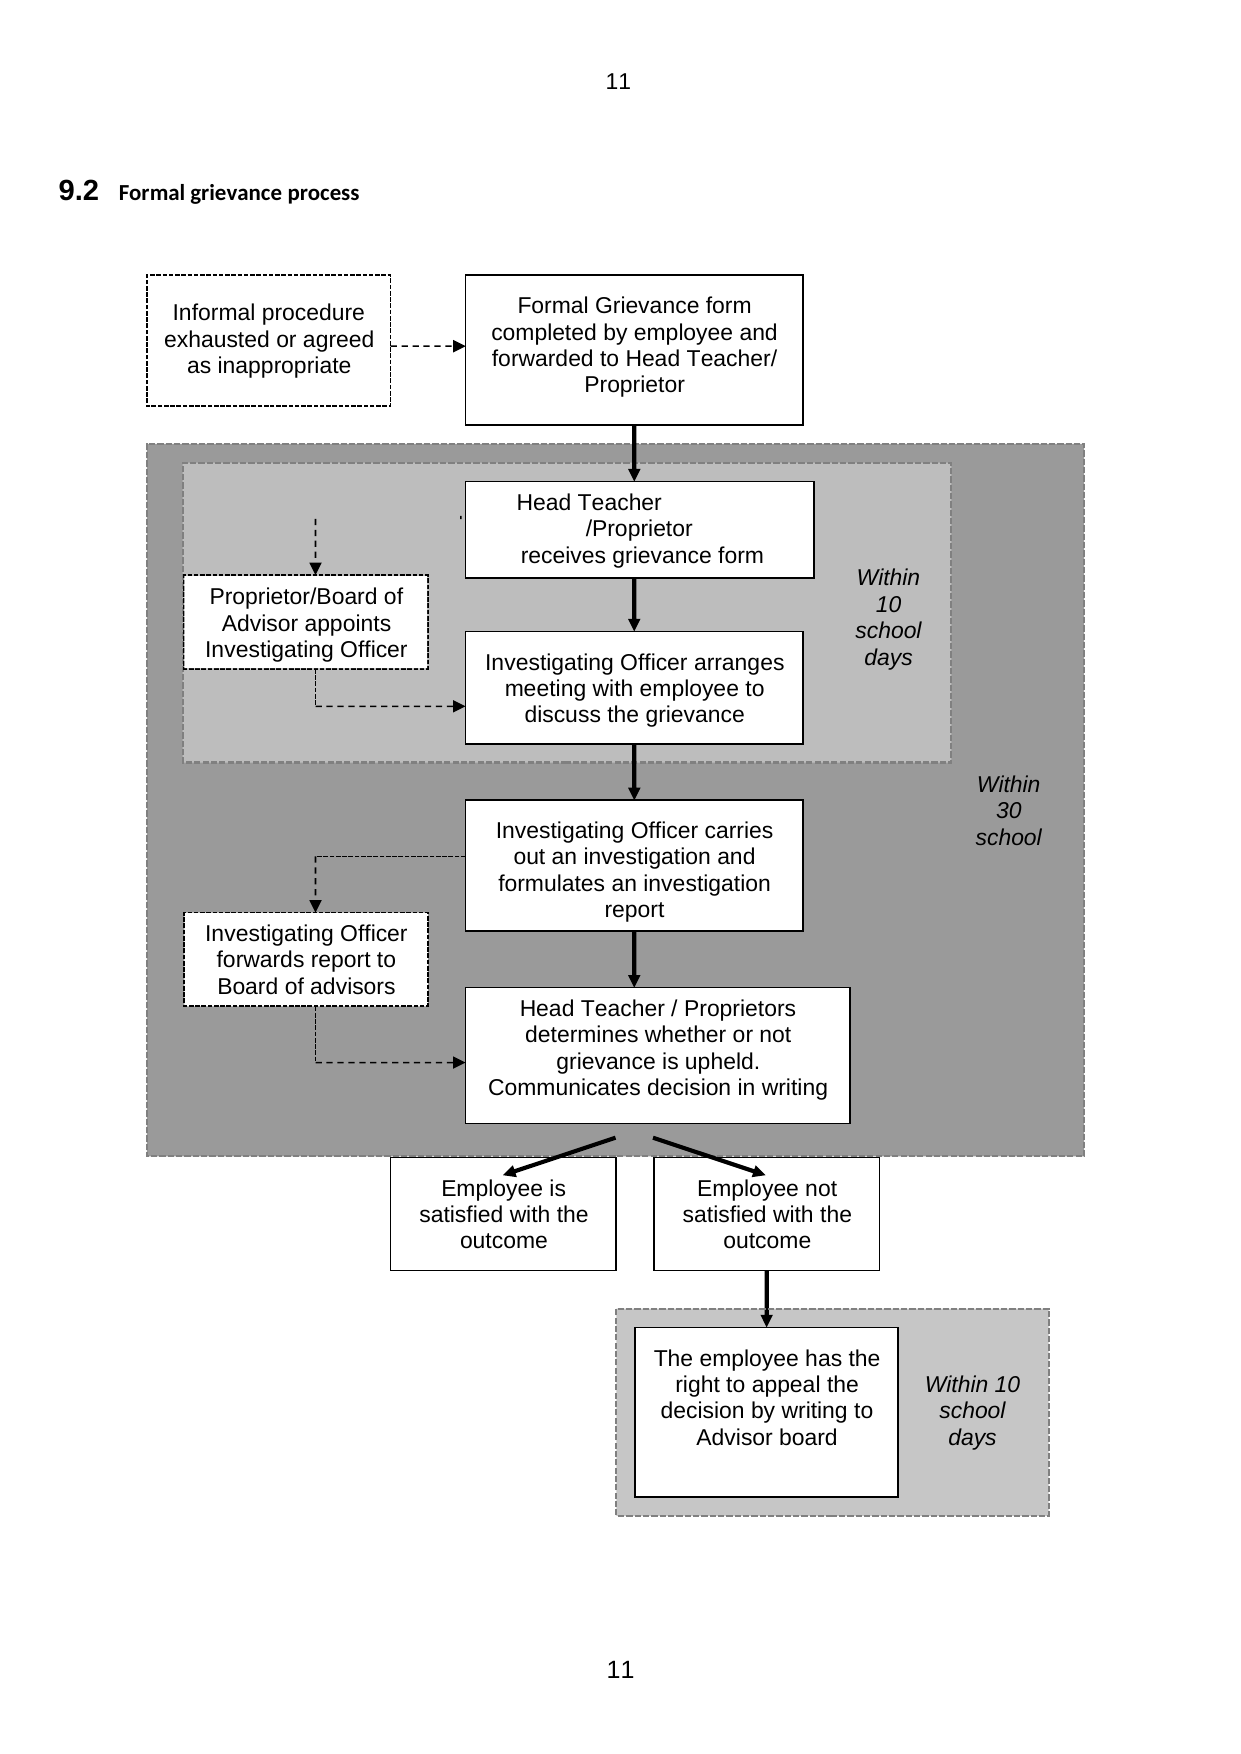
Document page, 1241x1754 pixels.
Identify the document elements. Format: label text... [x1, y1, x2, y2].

subtitle Formal grievance process [58, 173, 1178, 207]
